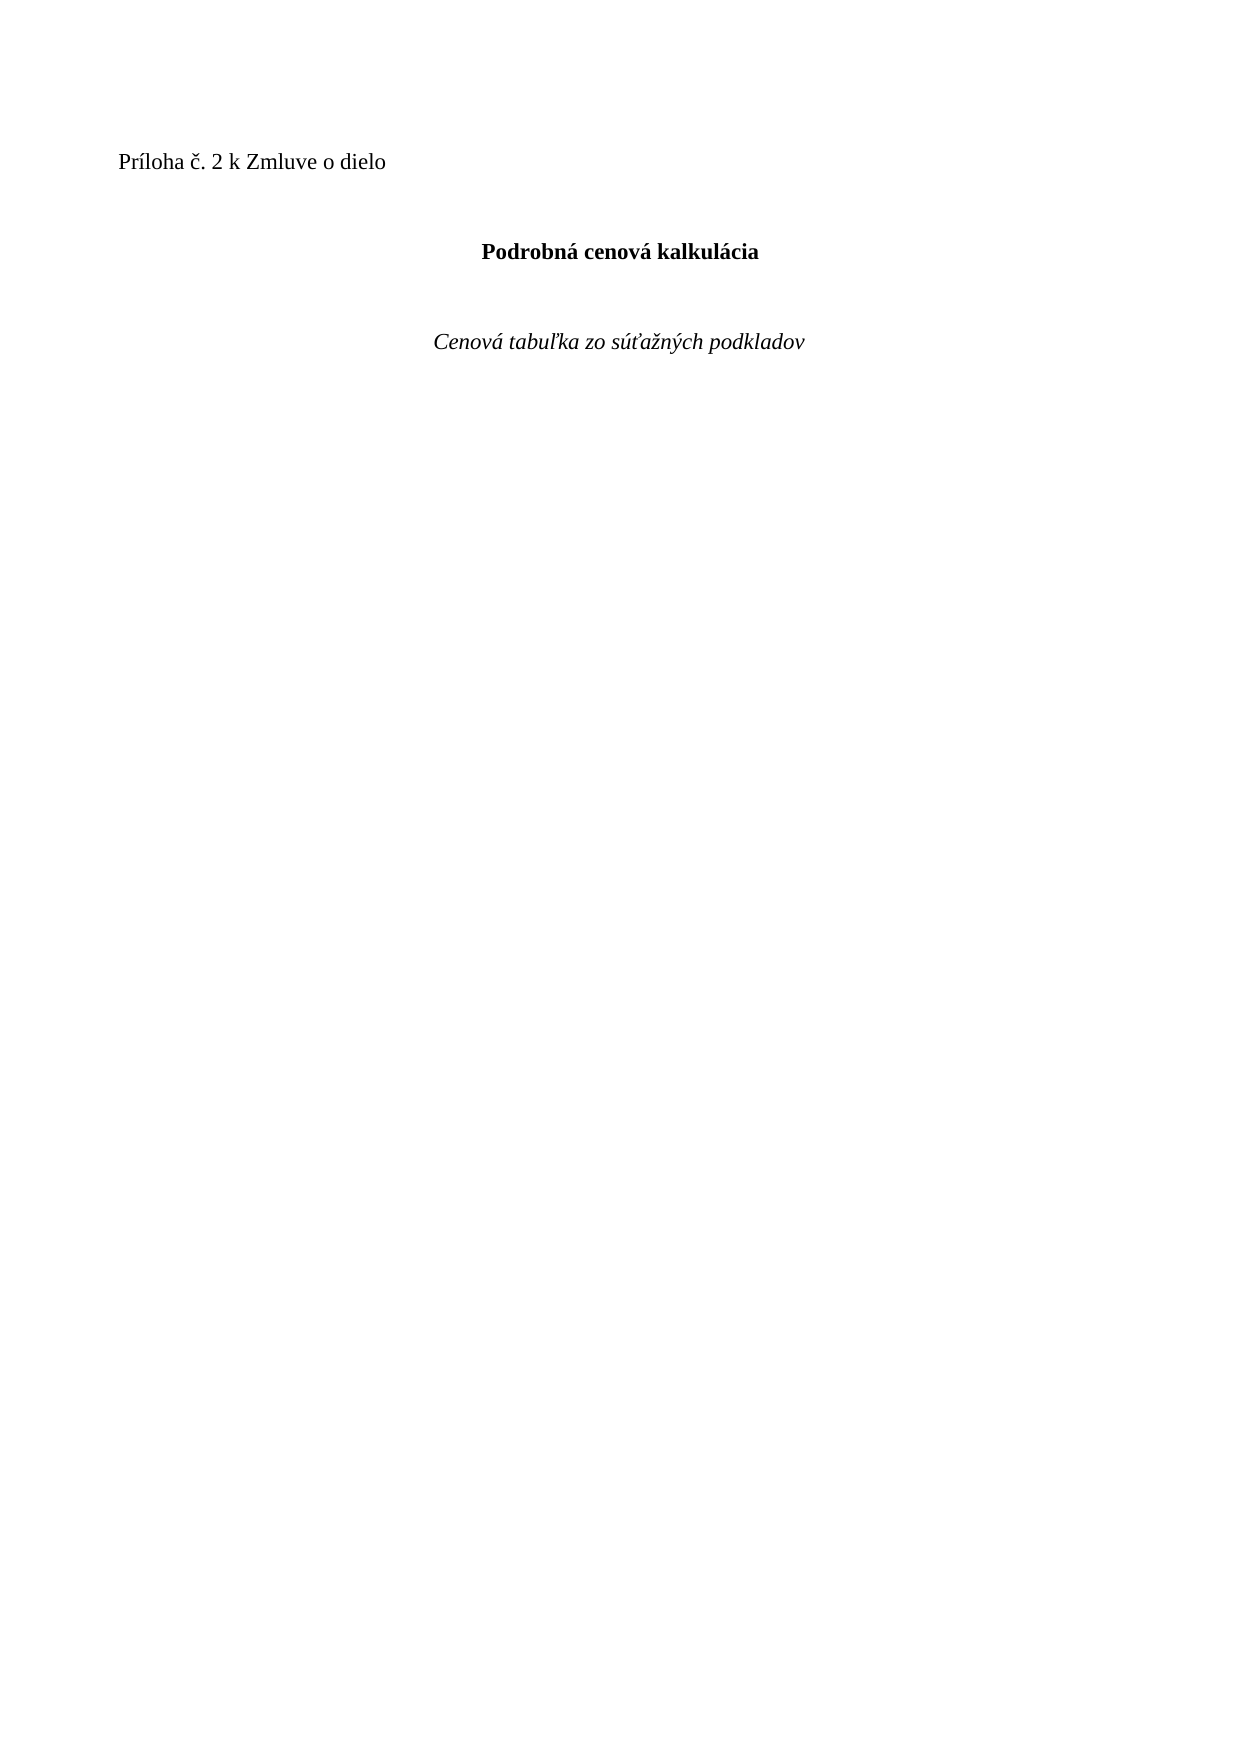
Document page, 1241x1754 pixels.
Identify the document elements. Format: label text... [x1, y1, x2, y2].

text Podrobná cenová kalkulácia [118, 238, 1122, 264]
text Príloha č. 2 k Zmluve o dielo [118, 148, 1122, 174]
text Cenová tabuľka zo súťažných podkladov [118, 328, 1122, 354]
